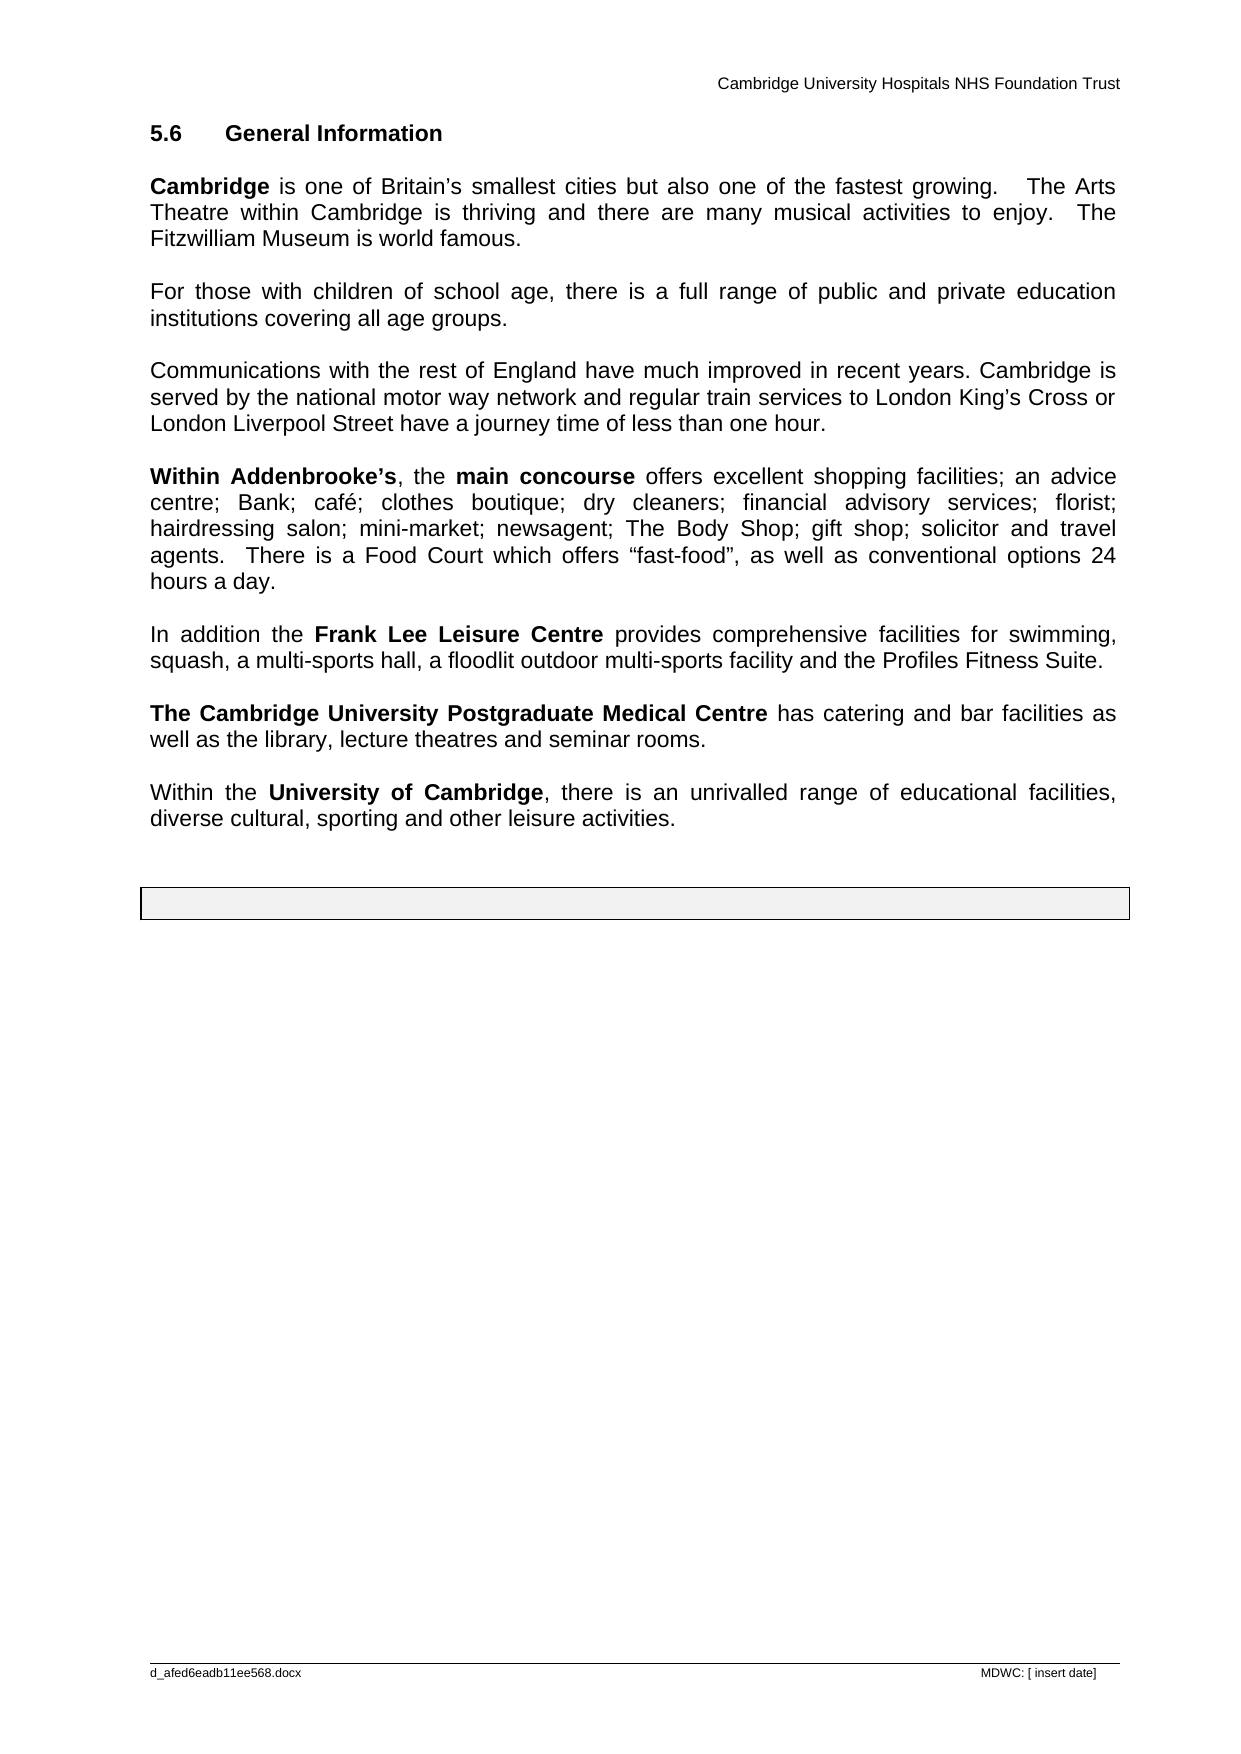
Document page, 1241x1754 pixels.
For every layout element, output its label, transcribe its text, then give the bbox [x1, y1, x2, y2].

text In addition the Frank Lee Leisure Centre provides comprehensive facilities for swimming, squash, a multi-sports hall, a floodlit outdoor multi-sports facility and the Profiles Fitness Suite. [150, 621, 1117, 673]
text For those with children of school age, there is a full range of public and private education institutions covering all age groups. [150, 278, 1117, 331]
subtitle 5.6 General Information [150, 120, 1120, 146]
text Communications with the rest of England have much improved in recent years. Cambridge is served by the national motor way network and regular train services to London King’s Cross or London Liverpool Street have a journey time of less than one hour. [150, 357, 1117, 436]
text Cambridge is one of Britain’s smallest cities but also one of the fastest growing. The Arts Theatre within Cambridge is thriving and there are many musical activities to enjoy. The Fitzwilliam Museum is world famous. [150, 173, 1117, 252]
text The Cambridge University Postgraduate Medical Centre has catering and bar facilities as well as the library, lecture theatres and seminar rooms. [150, 700, 1117, 752]
text Within Addenbrooke’s, the main concourse offers excellent shopping facilities; an advice centre; Bank; café; clothes boutique; dry cleaners; financial advisory services; florist; hairdressing salon; mini-market; newsagent; The Body Shop; gift shop; solicitor and travel agents. There is a Food Court which offers “fast-food”, as well as conventional options 24 hours a day. [150, 463, 1117, 594]
text Within the University of Cambridge, there is an unrivalled range of educational facilities, diverse cultural, sporting and other leisure activities. [150, 779, 1117, 832]
